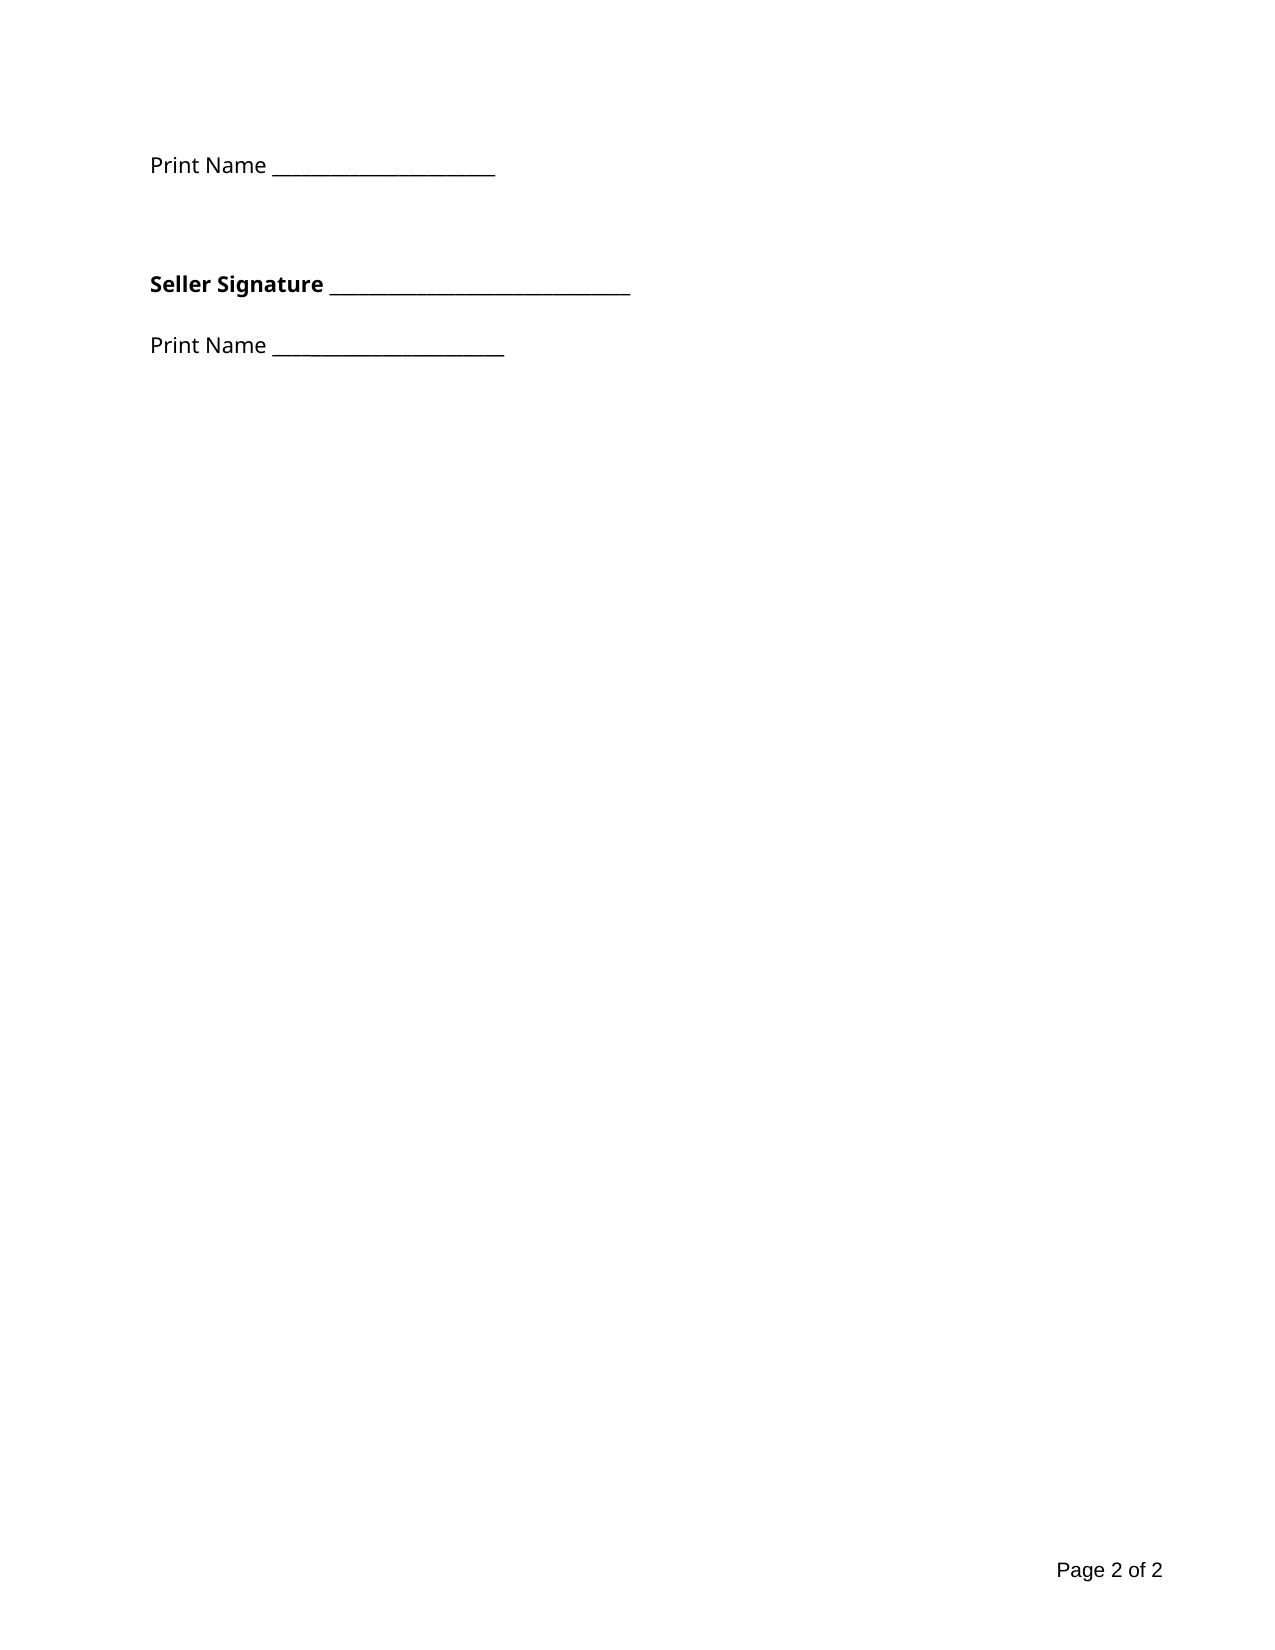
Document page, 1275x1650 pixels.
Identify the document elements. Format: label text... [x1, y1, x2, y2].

text Print Name _______________________ [150, 329, 1125, 360]
text Seller Signature _______________________________ [150, 269, 1125, 299]
text Print Name _______________________ [150, 150, 1125, 180]
